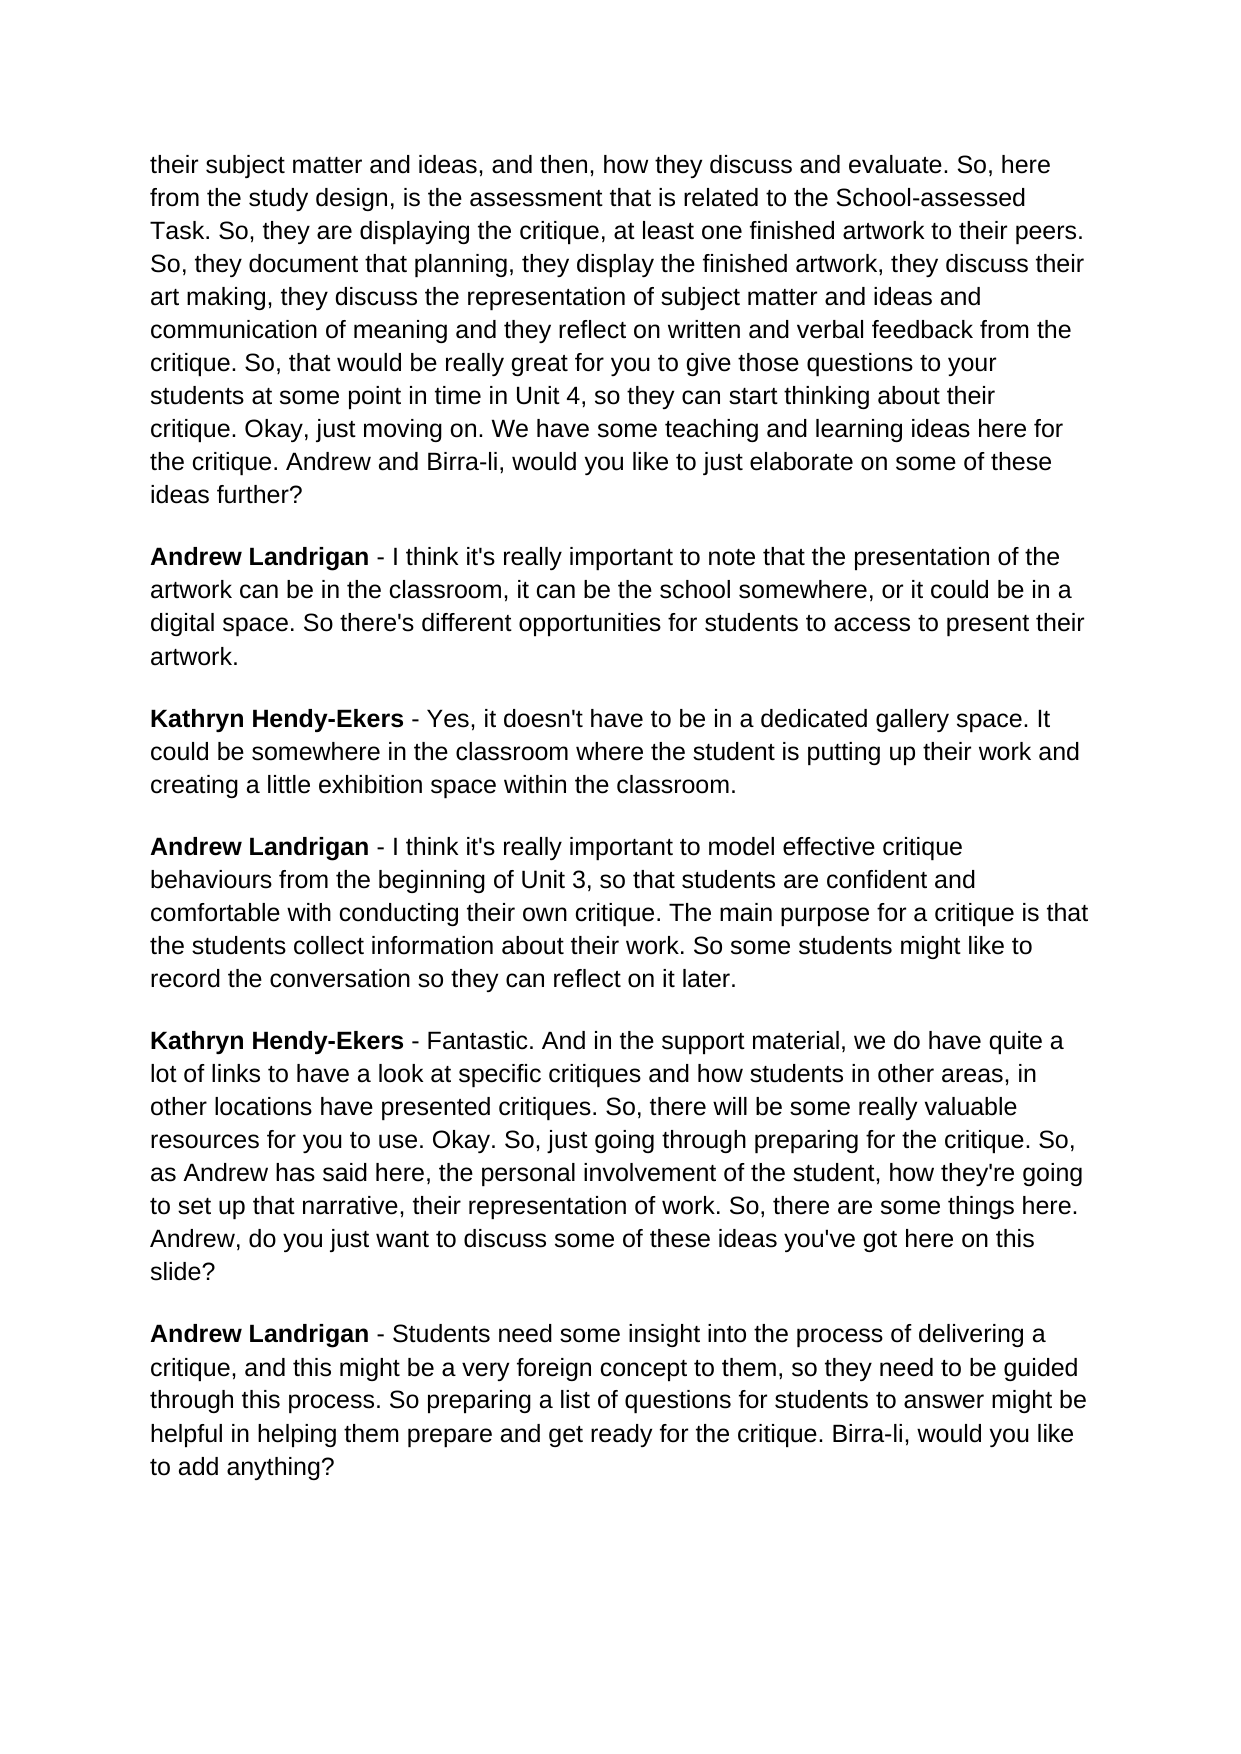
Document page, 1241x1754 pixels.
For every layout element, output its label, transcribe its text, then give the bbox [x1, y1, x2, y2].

text Kathryn Hendy-Ekers - Yes, it doesn't have to be in a dedicated gallery space. It could be somewhere in the classroom where the student is putting up their work and creating a little exhibition space within the classroom. [150, 704, 1090, 798]
text Kathryn Hendy-Ekers - Fantastic. And in the support material, we do have quite a lot of links to have a look at specific critiques and how students in other areas, in other locations have presented critiques. So, there will be some really valuable resources for you to use. Okay. So, just going through preparing for the critique. So, as Andrew has said here, the personal involvement of the student, how they're going to set up that narrative, their representation of work. So, there are some things here. Andrew, do you just want to discuss some of these ideas you've got here on this slide? [150, 1026, 1090, 1286]
text Andrew Landrigan - Students need some insight into the process of delivering a critique, and this might be a very foreign concept to them, so they need to be guided through this process. So preparing a list of questions for students to answer might be helpful in helping them prepare and get ready for the critique. Birra-li, would you like to add anything? [150, 1319, 1090, 1480]
text Andrew Landrigan - I think it's really important to model effective critique behaviours from the beginning of Unit 3, so that students are confident and comfortable with conducting their own critique. The main purpose for a critique is that the students collect information about their work. So some students might like to record the conversation so they can reflect on it later. [150, 832, 1090, 993]
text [150, 150, 1090, 509]
text Andrew Landrigan - I think it's really important to note that the presentation of the artwork can be in the classroom, it can be the school somewhere, or it could be in a digital space. So there's different opportunities for students to access to present their artwork. [150, 542, 1090, 670]
